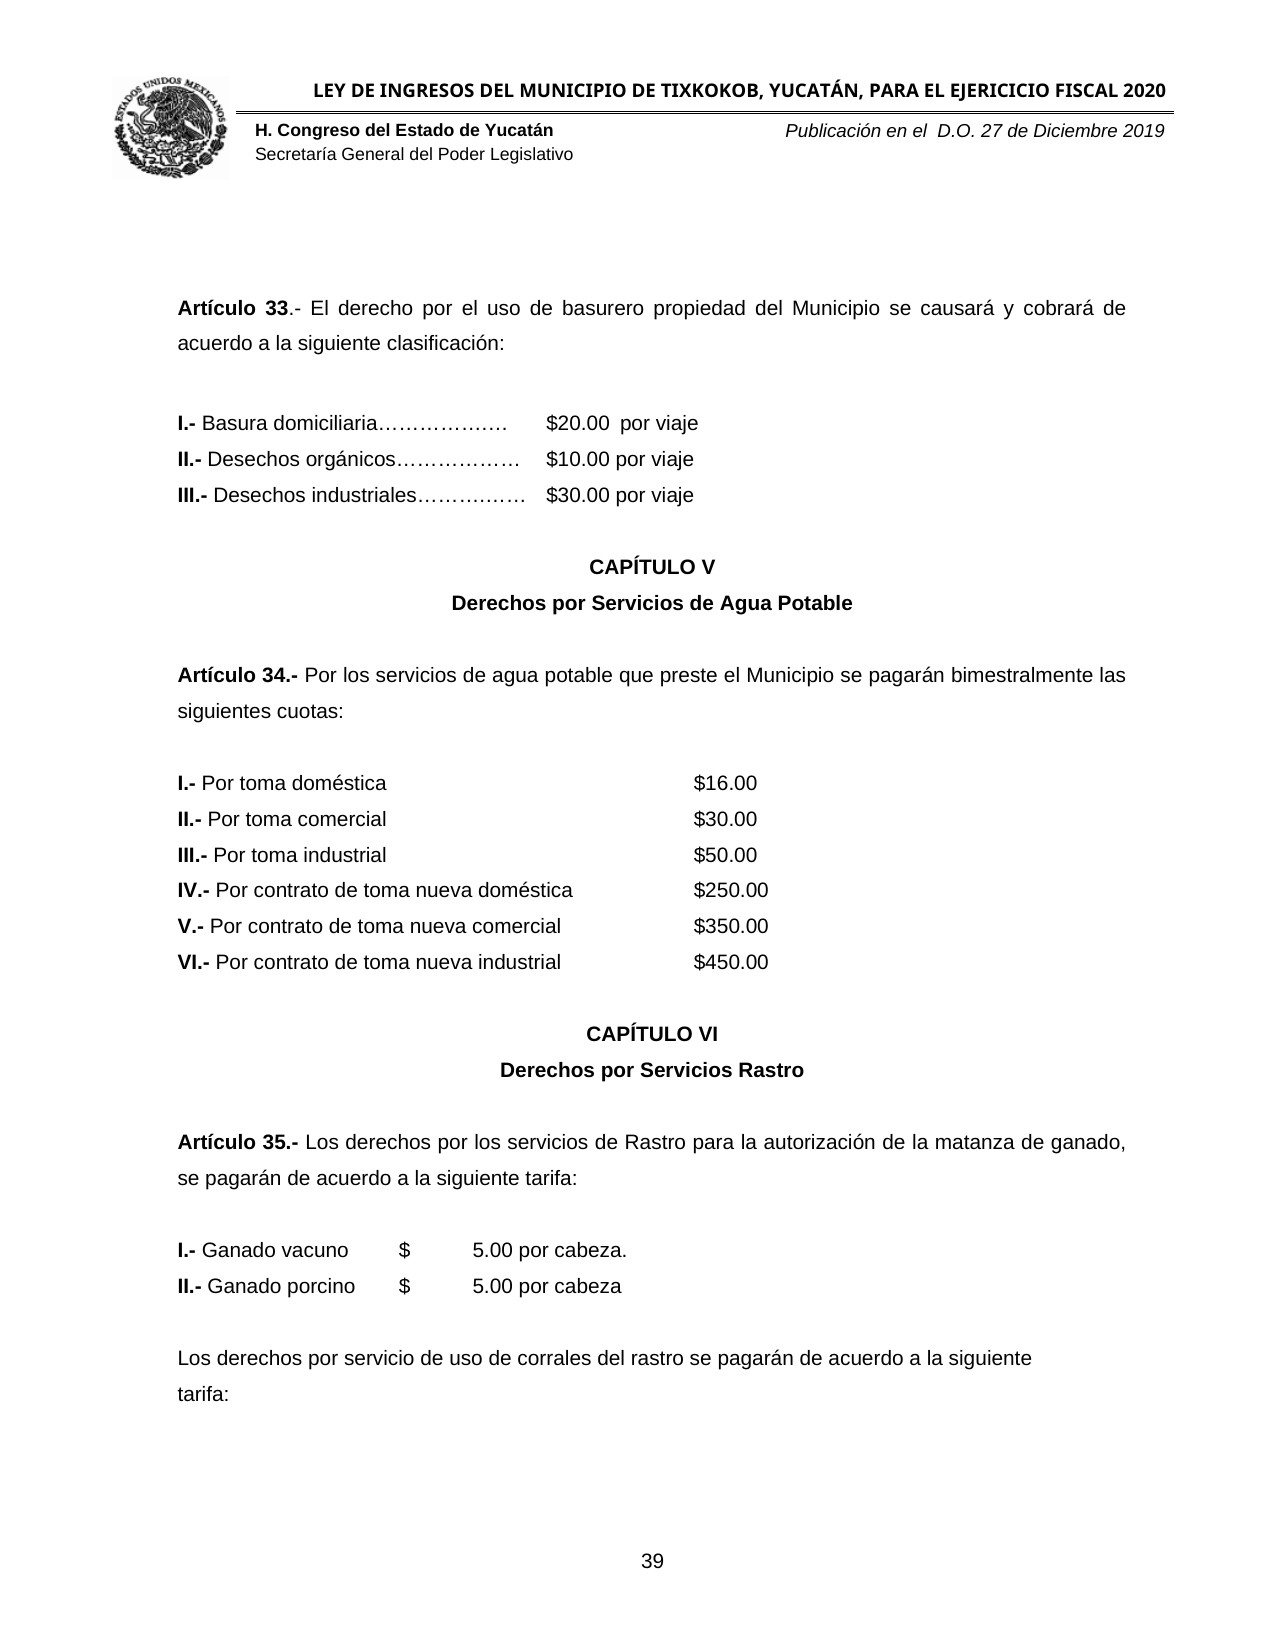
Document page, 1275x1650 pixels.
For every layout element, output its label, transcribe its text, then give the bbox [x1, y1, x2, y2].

text Los derechos por servicio de uso de corrales del rastro se pagarán de acuerdo a la siguiente tarifa: [177, 1346, 1127, 1405]
text VI.- Por contrato de toma nueva industrial $450.00 [177, 950, 1127, 974]
text Artículo 33.- El derecho por el uso de basurero propiedad del Municipio se causará y cobrará de acuerdo a la siguiente clasificación: [177, 295, 1127, 397]
text CAPÍTULO V [177, 555, 1127, 579]
text IV.- Por contrato de toma nueva doméstica $250.00 [177, 878, 1127, 902]
text Artículo 34.- Por los servicios de agua potable que preste el Municipio se pagarán bimestralmente las siguientes cuotas: [177, 663, 1127, 723]
text II.- Desechos orgánicos……………… $10.00 por viaje [177, 447, 1127, 471]
text III.- Desechos industriales……….…… $30.00 por viaje [177, 483, 1127, 507]
text II.- Por toma comercial $30.00 [177, 806, 1127, 830]
text CAPÍTULO VI [177, 1022, 1127, 1046]
text I.- Ganado vacuno $ 5.00 por cabeza. [177, 1238, 1127, 1262]
text Derechos por Servicios de Agua Potable [177, 591, 1127, 615]
text II.- Ganado porcino $ 5.00 por cabeza [177, 1274, 1127, 1298]
text Derechos por Servicios Rastro [177, 1058, 1127, 1082]
text III.- Por toma industrial $50.00 [177, 842, 1127, 866]
text V.- Por contrato de toma nueva comercial $350.00 [177, 914, 1127, 938]
text I.- Basura domiciliaria…………….… $20.00 por viaje [177, 411, 1127, 435]
text I.- Por toma doméstica $16.00 [177, 771, 1127, 794]
text Artículo 35.- Los derechos por los servicios de Rastro para la autorización de la matanza de ganado, se pagarán de acuerdo a la siguiente tarifa: [177, 1130, 1127, 1190]
